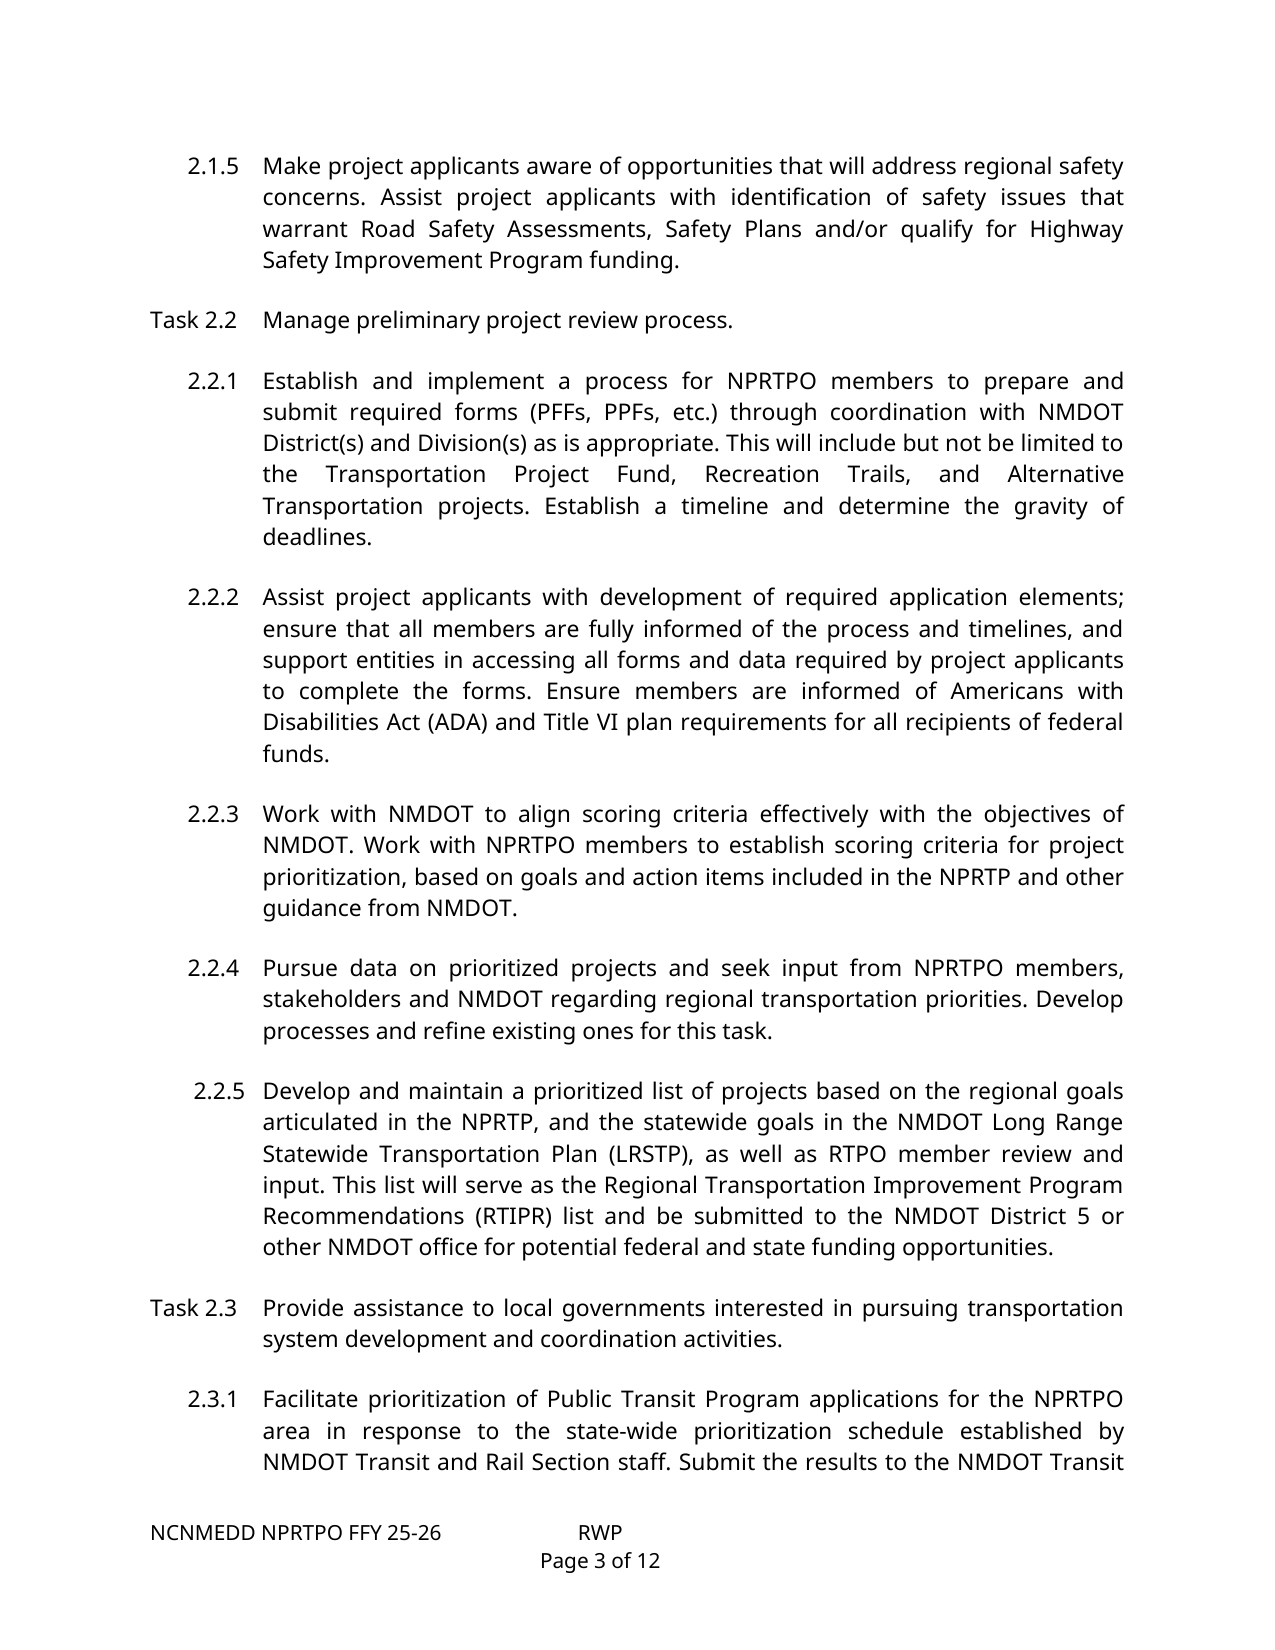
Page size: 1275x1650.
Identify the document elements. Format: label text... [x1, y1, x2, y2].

text 2.2.4 Pursue data on prioritized projects and seek input from NPRTPO members, stakeholders and NMDOT regarding regional transportation priorities. Develop processes and refine existing ones for this task. [187, 952, 1125, 1046]
text 2.1.5 Make project applicants aware of opportunities that will address regional safety concerns. Assist project applicants with identification of safety issues that warrant Road Safety Assessments, Safety Plans and/or qualify for Highway Safety Improvement Program funding. [187, 150, 1125, 275]
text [187, 1383, 1125, 1477]
text Task 2.3 Provide assistance to local governments interested in pursuing transportation system development and coordination activities. [150, 1292, 1125, 1354]
text 2.2.3 Work with NMDOT to align scoring criteria effectively with the objectives of NMDOT. Work with NPRTPO members to establish scoring criteria for project prioritization, based on goals and action items included in the NPRTP and other guidance from NMDOT. [187, 798, 1125, 923]
text Task 2.2 Manage preliminary project review process. [150, 304, 1125, 335]
text 2.2.5 Develop and maintain a prioritized list of projects based on the regional goals articulated in the NPRTP, and the statewide goals in the NMDOT Long Range Statewide Transportation Plan (LRSTP), as well as RTPO member review and input. This list will serve as the Regional Transportation Improvement Program Recommendations (RTIPR) list and be submitted to the NMDOT District 5 or other NMDOT office for potential federal and state funding opportunities. [187, 1075, 1125, 1262]
text 2.2.1 Establish and implement a process for NPRTPO members to prepare and submit required forms (PFFs, PPFs, etc.) through coordination with NMDOT District(s) and Division(s) as is appropriate. This will include but not be limited to the Transportation Project Fund, Recreation Trails, and Alternative Transportation projects. Establish a timeline and determine the gravity of deadlines. [187, 364, 1125, 552]
text 2.2.2 Assist project applicants with development of required application elements; ensure that all members are fully informed of the process and timelines, and support entities in accessing all forms and data required by project applicants to complete the forms. Ensure members are informed of Americans with Disabilities Act (ADA) and Title VI plan requirements for all recipients of federal funds. [187, 581, 1125, 769]
